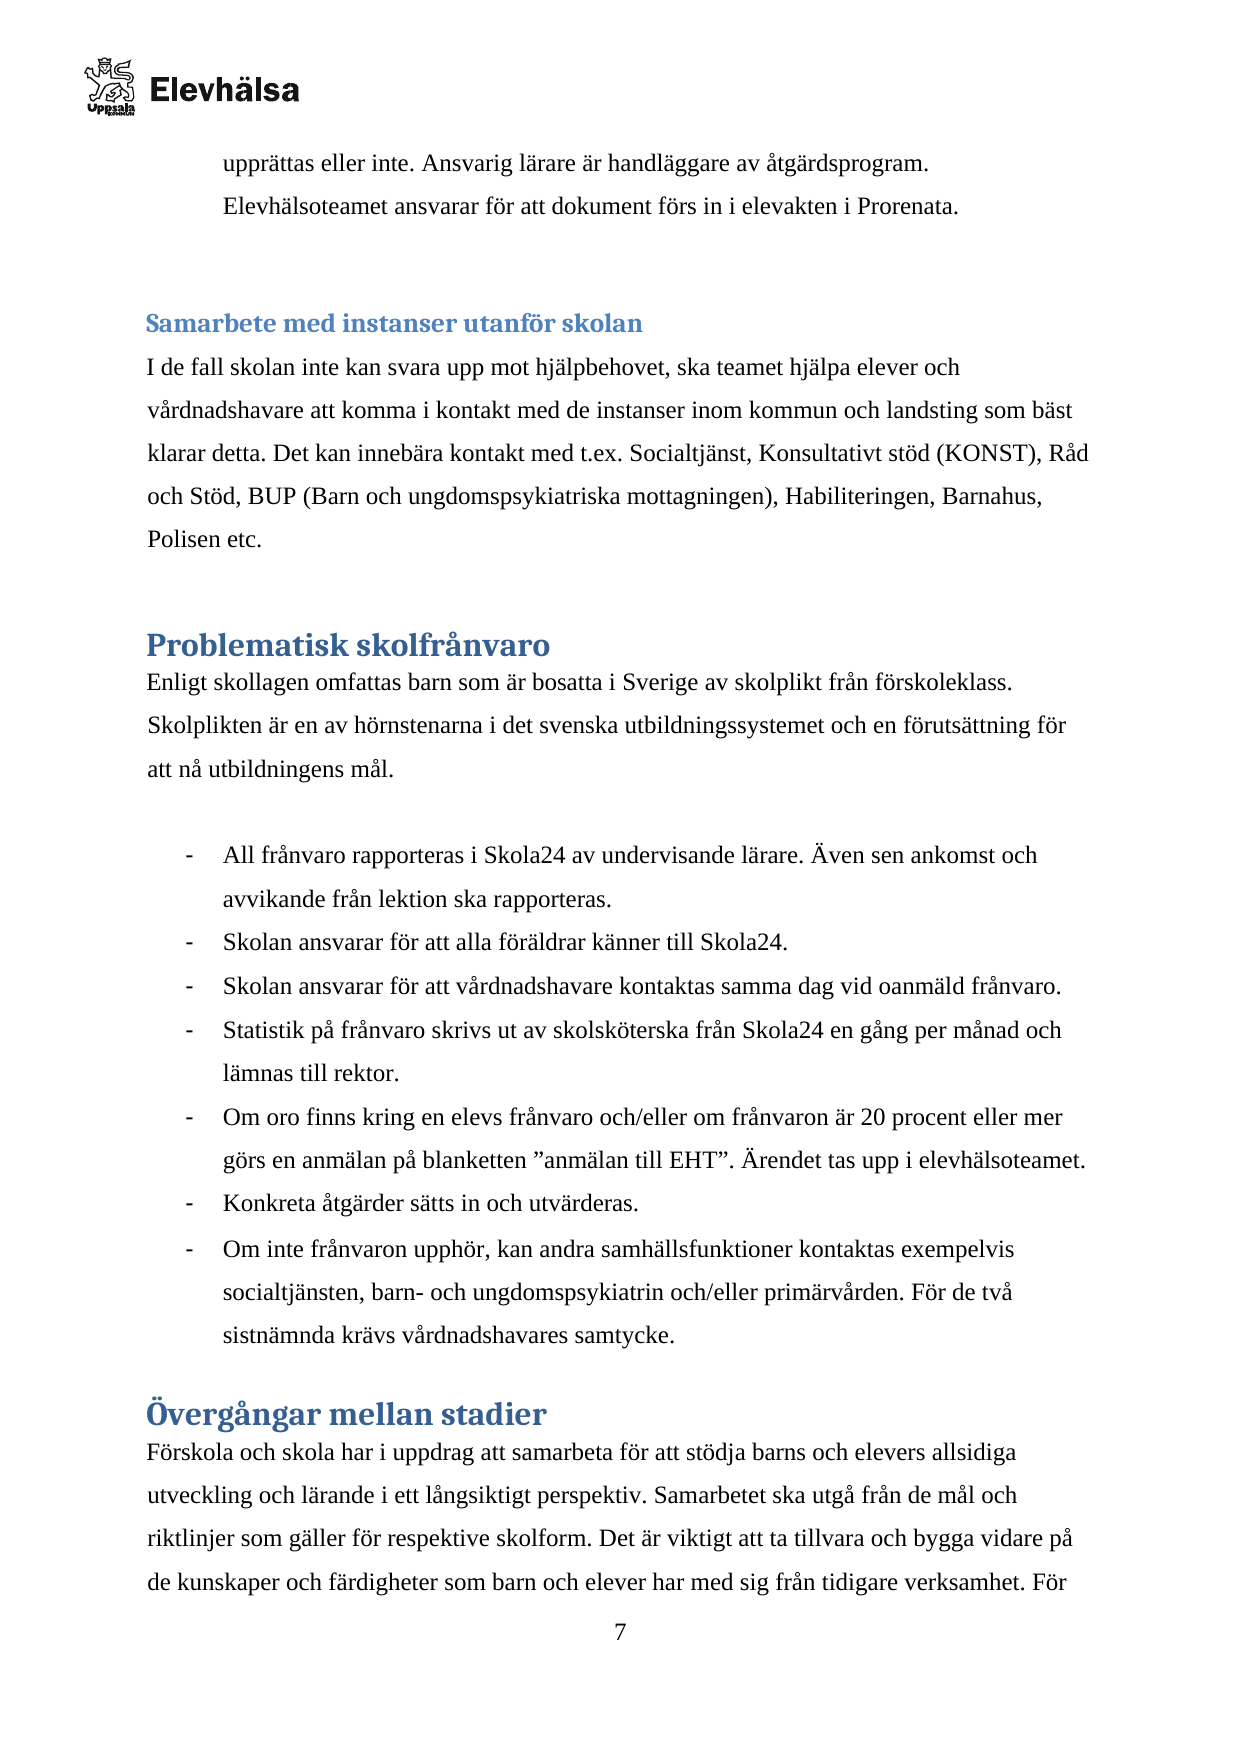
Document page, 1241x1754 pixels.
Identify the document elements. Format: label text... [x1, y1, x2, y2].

subtitle Problematisk skolfrånvaro [146, 626, 1093, 664]
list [185, 148, 1093, 220]
list Om oro finns kring en elevs frånvaro och/eller om frånvaron är 20 procent eller mer görs en anmälan på blanketten ”anmälan till EHT”. Ärendet tas upp i elevhälsoteamet. [185, 1102, 1093, 1174]
list Konkreta åtgärder sätts in och utvärderas. [185, 1188, 1093, 1217]
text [146, 1437, 1093, 1595]
text Enligt skollagen omfattas barn som är bosatta i Sverige av skolplikt från förskoleklass. Skolplikten är en av hörnstenarna i det svenska utbildningssystemet och en förutsättning för att nå utbildningens mål. [146, 667, 1093, 782]
subtitle Samarbete med instanser utanför skolan [146, 308, 1093, 339]
list All frånvaro rapporteras i Skola24 av undervisande lärare. Även sen ankomst och avvikande från lektion ska rapporteras. [185, 841, 1093, 912]
list Skolan ansvarar för att alla föräldrar känner till Skola24. [185, 927, 1093, 956]
text I de fall skolan inte kan svara upp mot hjälpbehovet, ska teamet hjälpa elever och vårdnadshavare att komma i kontakt med de instanser inom kommun och landsting som bäst klarar detta. Det kan innebära kontakt med t.ex. Socialtjänst, Konsultativt stöd (KONST), Råd och Stöd, BUP (Barn och ungdomspsykiatriska mottagningen), Habiliteringen, Barnahus, Polisen etc. [146, 352, 1093, 553]
list Statistik på frånvaro skrivs ut av skolsköterska från Skola24 en gång per månad och lämnas till rektor. [185, 1015, 1093, 1087]
subtitle Övergångar mellan stadier [146, 1396, 1093, 1434]
list Om inte frånvaron upphör, kan andra samhällsfunktioner kontaktas exempelvis socialtjänsten, barn- och ungdomspsykiatrin och/eller primärvården. För de två sistnämnda krävs vårdnadshavares samtycke. [185, 1234, 1093, 1349]
list Skolan ansvarar för att vårdnadshavare kontaktas samma dag vid oanmäld frånvaro. [185, 971, 1093, 1000]
